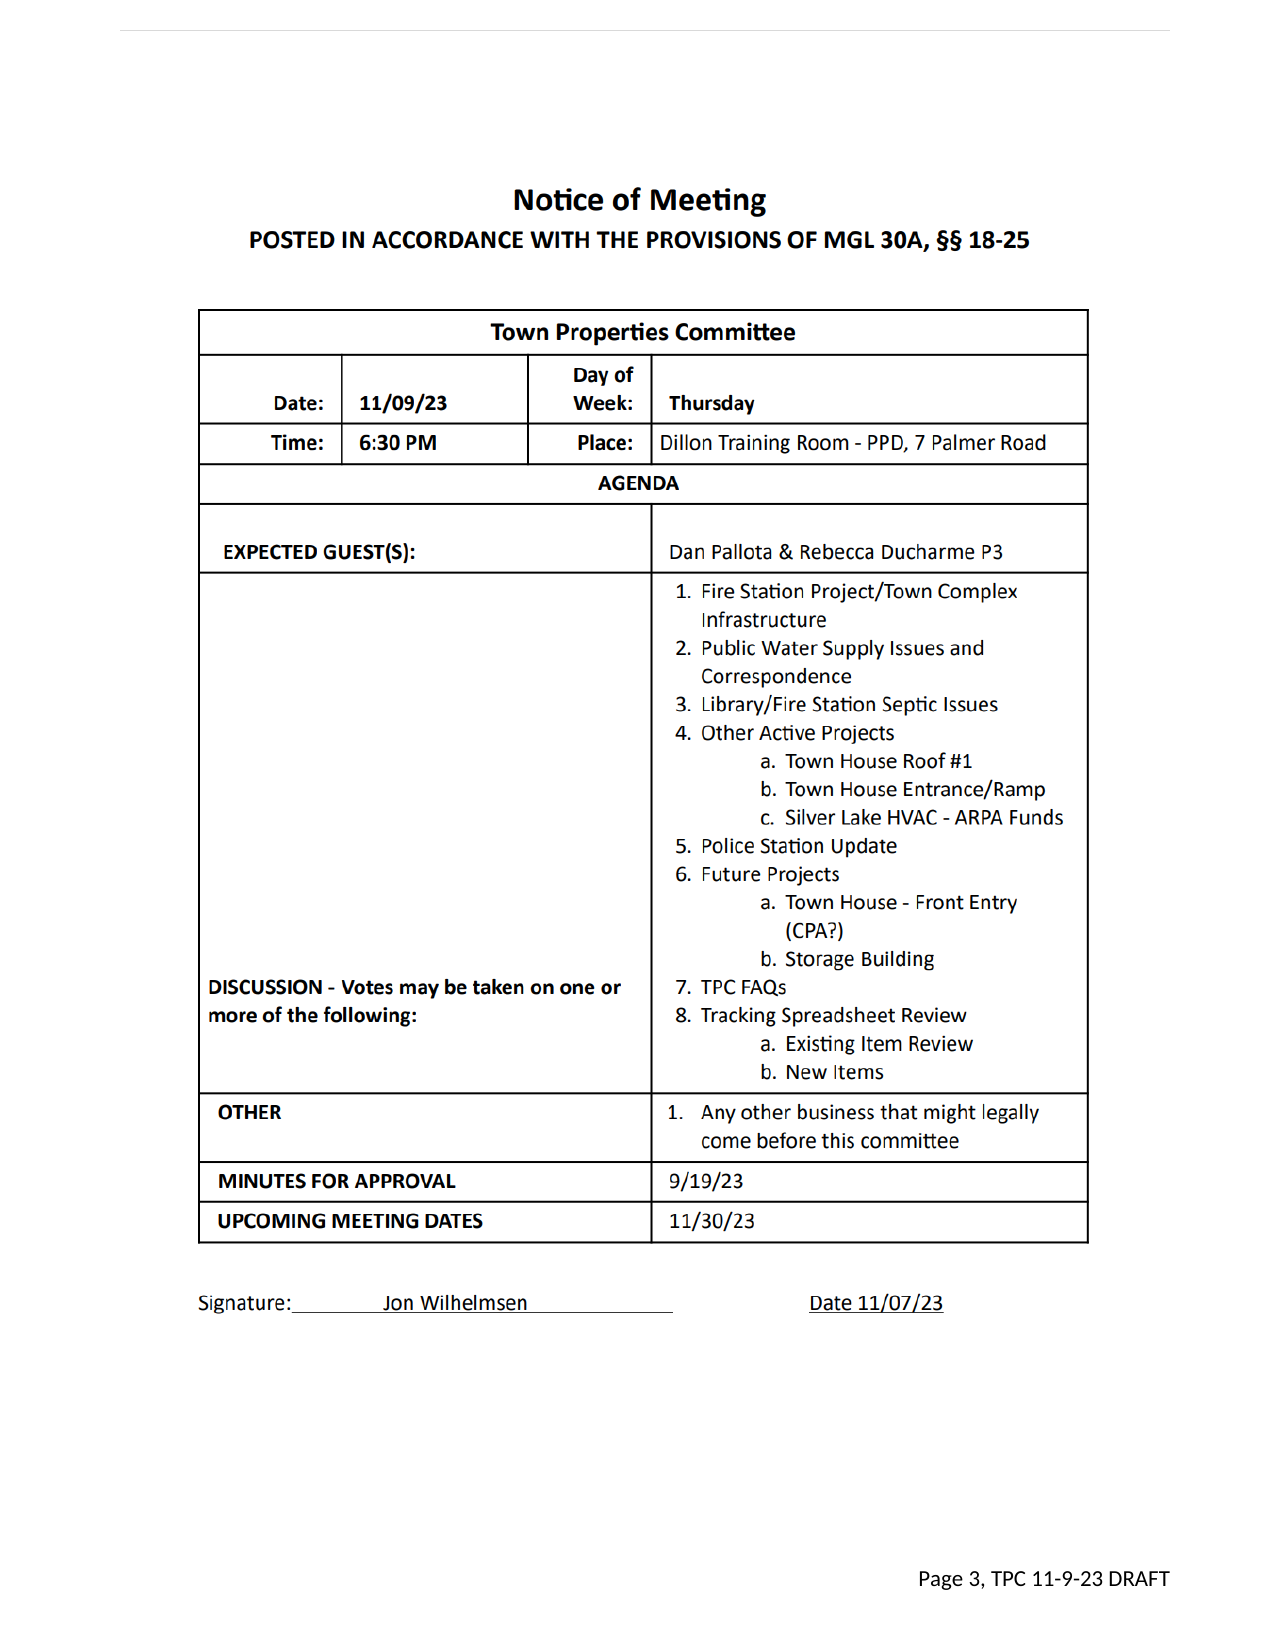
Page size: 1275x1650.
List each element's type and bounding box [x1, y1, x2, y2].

picture [79, 60, 1197, 1524]
